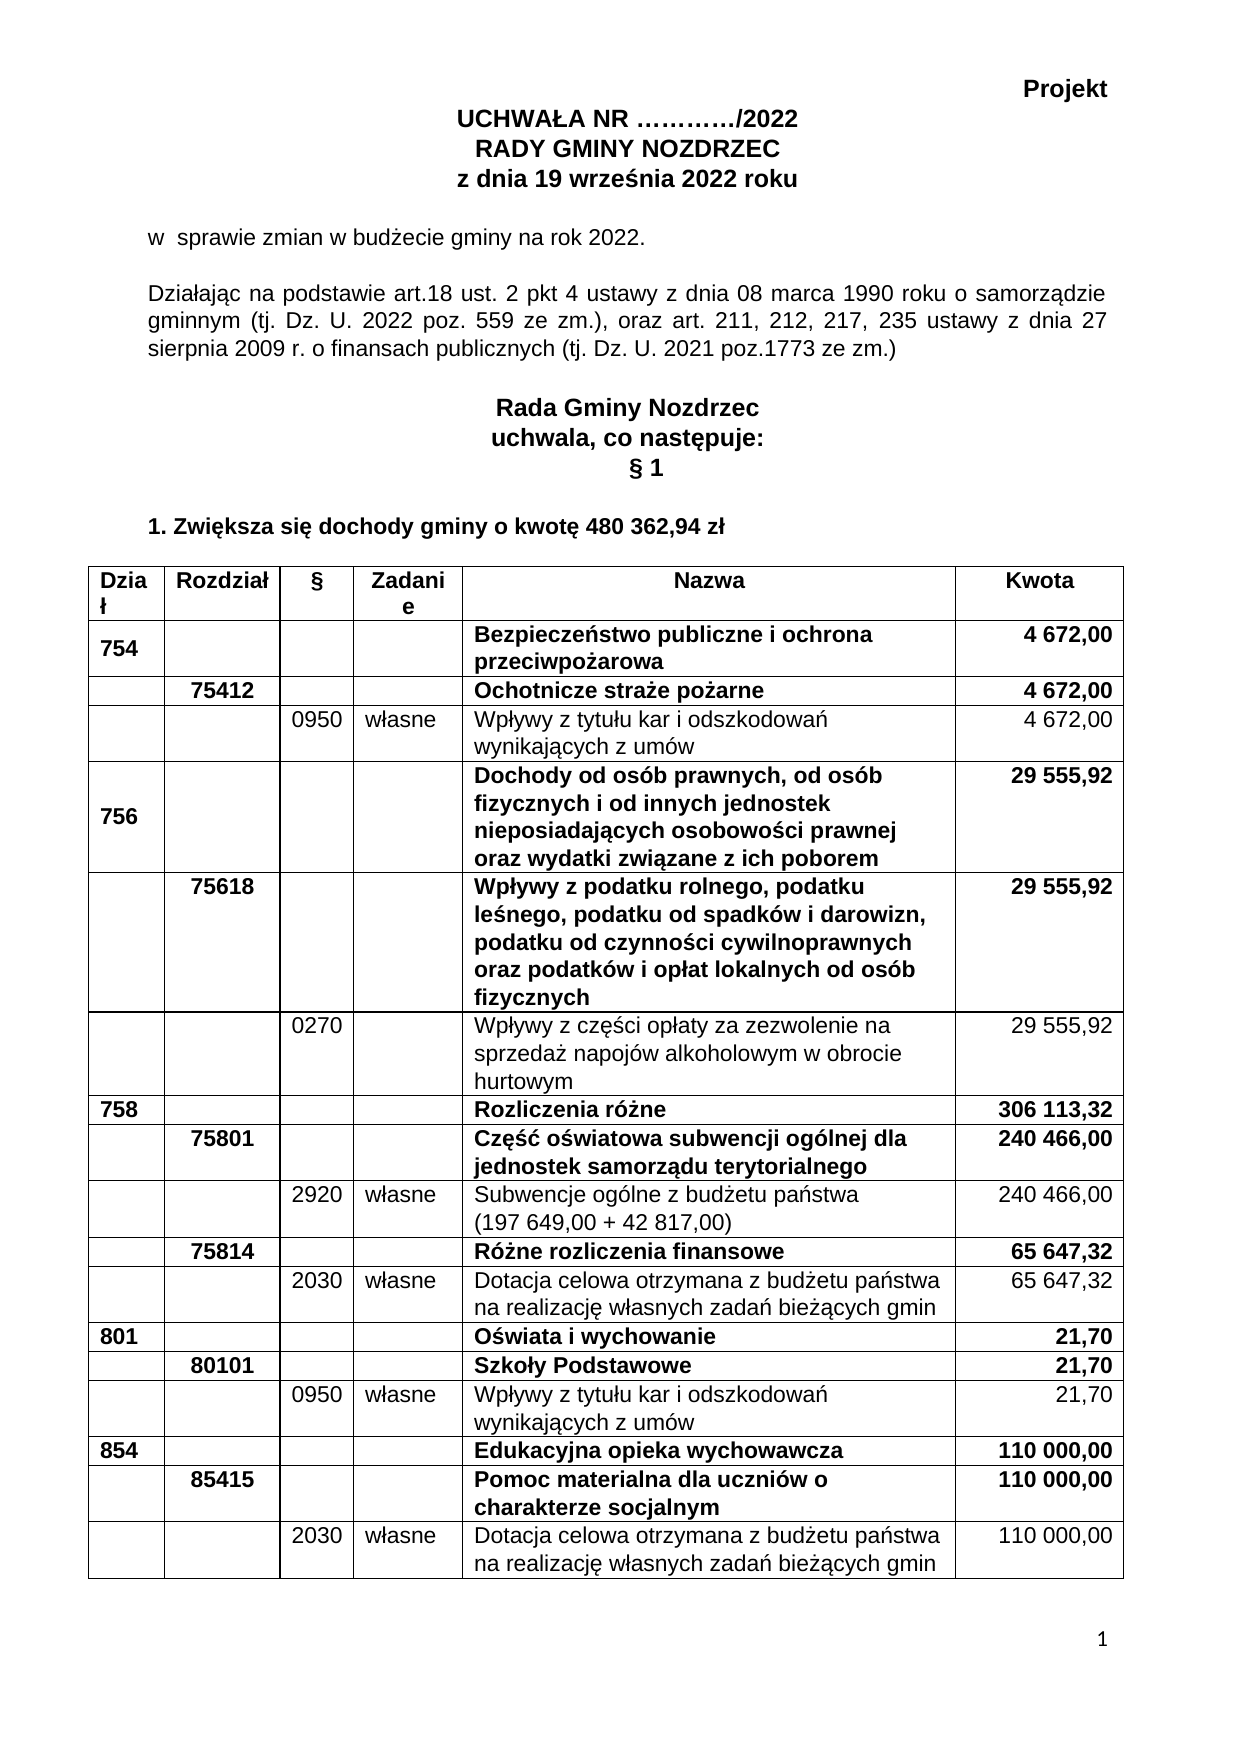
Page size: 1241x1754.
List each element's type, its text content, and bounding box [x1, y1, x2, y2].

text w sprawie zmian w budżecie gminy na rok 2022. [148, 224, 1107, 251]
table_cell [281, 1352, 353, 1380]
table_cell [165, 706, 279, 761]
table_cell Oświata i wychowanie [463, 1323, 955, 1351]
table_cell [89, 677, 164, 704]
table_cell Dotacja celowa otrzymana z budżetu państwa na realizację własnych zadań bieżących gmin [463, 1522, 955, 1577]
text uchwala, co następuje: [148, 423, 1107, 451]
table_cell [165, 1181, 279, 1237]
table_cell [281, 1437, 353, 1465]
table_cell 2030 [281, 1267, 353, 1322]
table_cell [165, 1013, 279, 1095]
table_cell [354, 1437, 462, 1465]
table_cell [165, 1437, 279, 1465]
table_cell 80101 [165, 1352, 279, 1380]
table_cell [89, 1352, 164, 1380]
table_cell 110 000,00 [956, 1466, 1123, 1521]
table_cell [354, 1238, 462, 1266]
table_cell 21,70 [956, 1381, 1123, 1436]
table_cell [165, 1096, 279, 1124]
table_cell Wpływy z tytułu kar i odszkodowań wynikających z umów [463, 706, 955, 761]
table_cell Wpływy z części opłaty za zezwolenie na sprzedaż napojów alkoholowym w obrocie hurtowym [463, 1013, 955, 1095]
text Działając na podstawie art.18 ust. 2 pkt 4 ustawy z dnia 08 marca 1990 roku o samorządzie gminnym (tj. Dz. U. 2022 poz. 559 ze zm.), oraz art. 211, 212, 217, 235 ustawy z dnia 27 sierpnia 2009 r. o finansach publicznych (tj. Dz. U. 2021 poz.1773 ze zm.) [148, 279, 1107, 361]
text UCHWAŁA NR …………/2022 [148, 104, 1107, 133]
table_cell Część oświatowa subwencji ogólnej dla jednostek samorządu terytorialnego [463, 1125, 955, 1180]
table_cell [89, 873, 164, 1011]
table_cell 0950 [281, 706, 353, 761]
table_cell 240 466,00 [956, 1181, 1123, 1237]
text z dnia 19 września 2022 roku [148, 164, 1107, 193]
table_cell 75618 [165, 873, 279, 1011]
table_cell [281, 1238, 353, 1266]
table_cell Wpływy z tytułu kar i odszkodowań wynikających z umów [463, 1381, 955, 1436]
table_cell 65 647,32 [956, 1267, 1123, 1322]
table_cell [89, 1522, 164, 1577]
table_cell 21,70 [956, 1352, 1123, 1380]
table_cell [89, 1013, 164, 1095]
table_cell [281, 1125, 353, 1180]
table_cell Wpływy z podatku rolnego, podatku leśnego, podatku od spadków i darowizn, podatku od czynności cywilnoprawnych oraz podatków i opłat lokalnych od osób fizycznych [463, 873, 955, 1011]
table_cell Szkoły Podstawowe [463, 1352, 955, 1380]
table_cell [89, 1466, 164, 1521]
table_cell własne [354, 1381, 462, 1436]
table_cell 75801 [165, 1125, 279, 1180]
table_cell 4 672,00 [956, 621, 1123, 676]
table_cell [165, 762, 279, 872]
table_cell Różne rozliczenia finansowe [463, 1238, 955, 1266]
table_cell [89, 1125, 164, 1180]
table_cell [165, 1323, 279, 1351]
table_header Rozdział [165, 567, 279, 620]
table_cell 21,70 [956, 1323, 1123, 1351]
text § 1 [185, 453, 1107, 481]
table_cell 758 [89, 1096, 164, 1124]
table_cell [281, 621, 353, 676]
table_cell 110 000,00 [956, 1522, 1123, 1577]
table_cell [89, 1381, 164, 1436]
table_cell [165, 1522, 279, 1577]
table_cell [281, 873, 353, 1011]
table_cell własne [354, 706, 462, 761]
table_cell [354, 1323, 462, 1351]
table_cell 0950 [281, 1381, 353, 1436]
text RADY GMINY NOZDRZEC [148, 134, 1107, 163]
table_header Zadanie [354, 567, 462, 620]
table_cell 85415 [165, 1466, 279, 1521]
table_cell [281, 677, 353, 704]
table_cell 4 672,00 [956, 706, 1123, 761]
table_cell Subwencje ogólne z budżetu państwa (197 649,00 + 42 817,00) [463, 1181, 955, 1237]
table_cell 754 [89, 621, 164, 676]
table_cell 110 000,00 [956, 1437, 1123, 1465]
table_cell Dochody od osób prawnych, od osób fizycznych i od innych jednostek nieposiadających osobowości prawnej oraz wydatki związane z ich poborem [463, 762, 955, 872]
table_cell 29 555,92 [956, 1013, 1123, 1095]
table_cell 2920 [281, 1181, 353, 1237]
table_cell [165, 1267, 279, 1322]
table_cell 75412 [165, 677, 279, 704]
table_cell [165, 1381, 279, 1436]
table_cell 29 555,92 [956, 762, 1123, 872]
table_cell [354, 1352, 462, 1380]
table_cell [354, 1013, 462, 1095]
table_cell [89, 1267, 164, 1322]
table_cell Rozliczenia różne [463, 1096, 955, 1124]
table_cell [165, 621, 279, 676]
table_cell [281, 1323, 353, 1351]
table_cell 756 [89, 762, 164, 872]
table_cell 2030 [281, 1522, 353, 1577]
table_cell [281, 762, 353, 872]
table_cell Pomoc materialna dla uczniów o charakterze socjalnym [463, 1466, 955, 1521]
table_cell 854 [89, 1437, 164, 1465]
table_cell [281, 1096, 353, 1124]
table_cell [354, 762, 462, 872]
table_cell Edukacyjna opieka wychowawcza [463, 1437, 955, 1465]
text Projekt [148, 74, 1107, 103]
table_cell 75814 [165, 1238, 279, 1266]
table_cell [281, 1466, 353, 1521]
table_cell 801 [89, 1323, 164, 1351]
table_cell 0270 [281, 1013, 353, 1095]
table_cell własne [354, 1267, 462, 1322]
table_cell [354, 1096, 462, 1124]
table_cell [89, 706, 164, 761]
table_header Kwota [956, 567, 1123, 620]
table_header Dział [89, 567, 164, 620]
table_cell własne [354, 1181, 462, 1237]
table_header Nazwa [463, 567, 955, 620]
table_cell [354, 1466, 462, 1521]
table_cell 306 113,32 [956, 1096, 1123, 1124]
table_cell Dotacja celowa otrzymana z budżetu państwa na realizację własnych zadań bieżących gmin [463, 1267, 955, 1322]
table_cell Ochotnicze straże pożarne [463, 677, 955, 704]
table_cell 65 647,32 [956, 1238, 1123, 1266]
table_cell 240 466,00 [956, 1125, 1123, 1180]
text 1. Zwiększa się dochody gminy o kwotę 480 362,94 zł [148, 513, 1107, 539]
table_cell Bezpieczeństwo publiczne i ochrona przeciwpożarowa [463, 621, 955, 676]
text Rada Gminy Nozdrzec [148, 392, 1107, 421]
table_cell [354, 621, 462, 676]
table_cell [354, 1125, 462, 1180]
table_cell 4 672,00 [956, 677, 1123, 704]
table_cell [89, 1238, 164, 1266]
table_cell własne [354, 1522, 462, 1577]
table_header § [281, 567, 353, 620]
table_cell [89, 1181, 164, 1237]
table_cell [354, 873, 462, 1011]
table_cell 29 555,92 [956, 873, 1123, 1011]
table_cell [354, 677, 462, 704]
